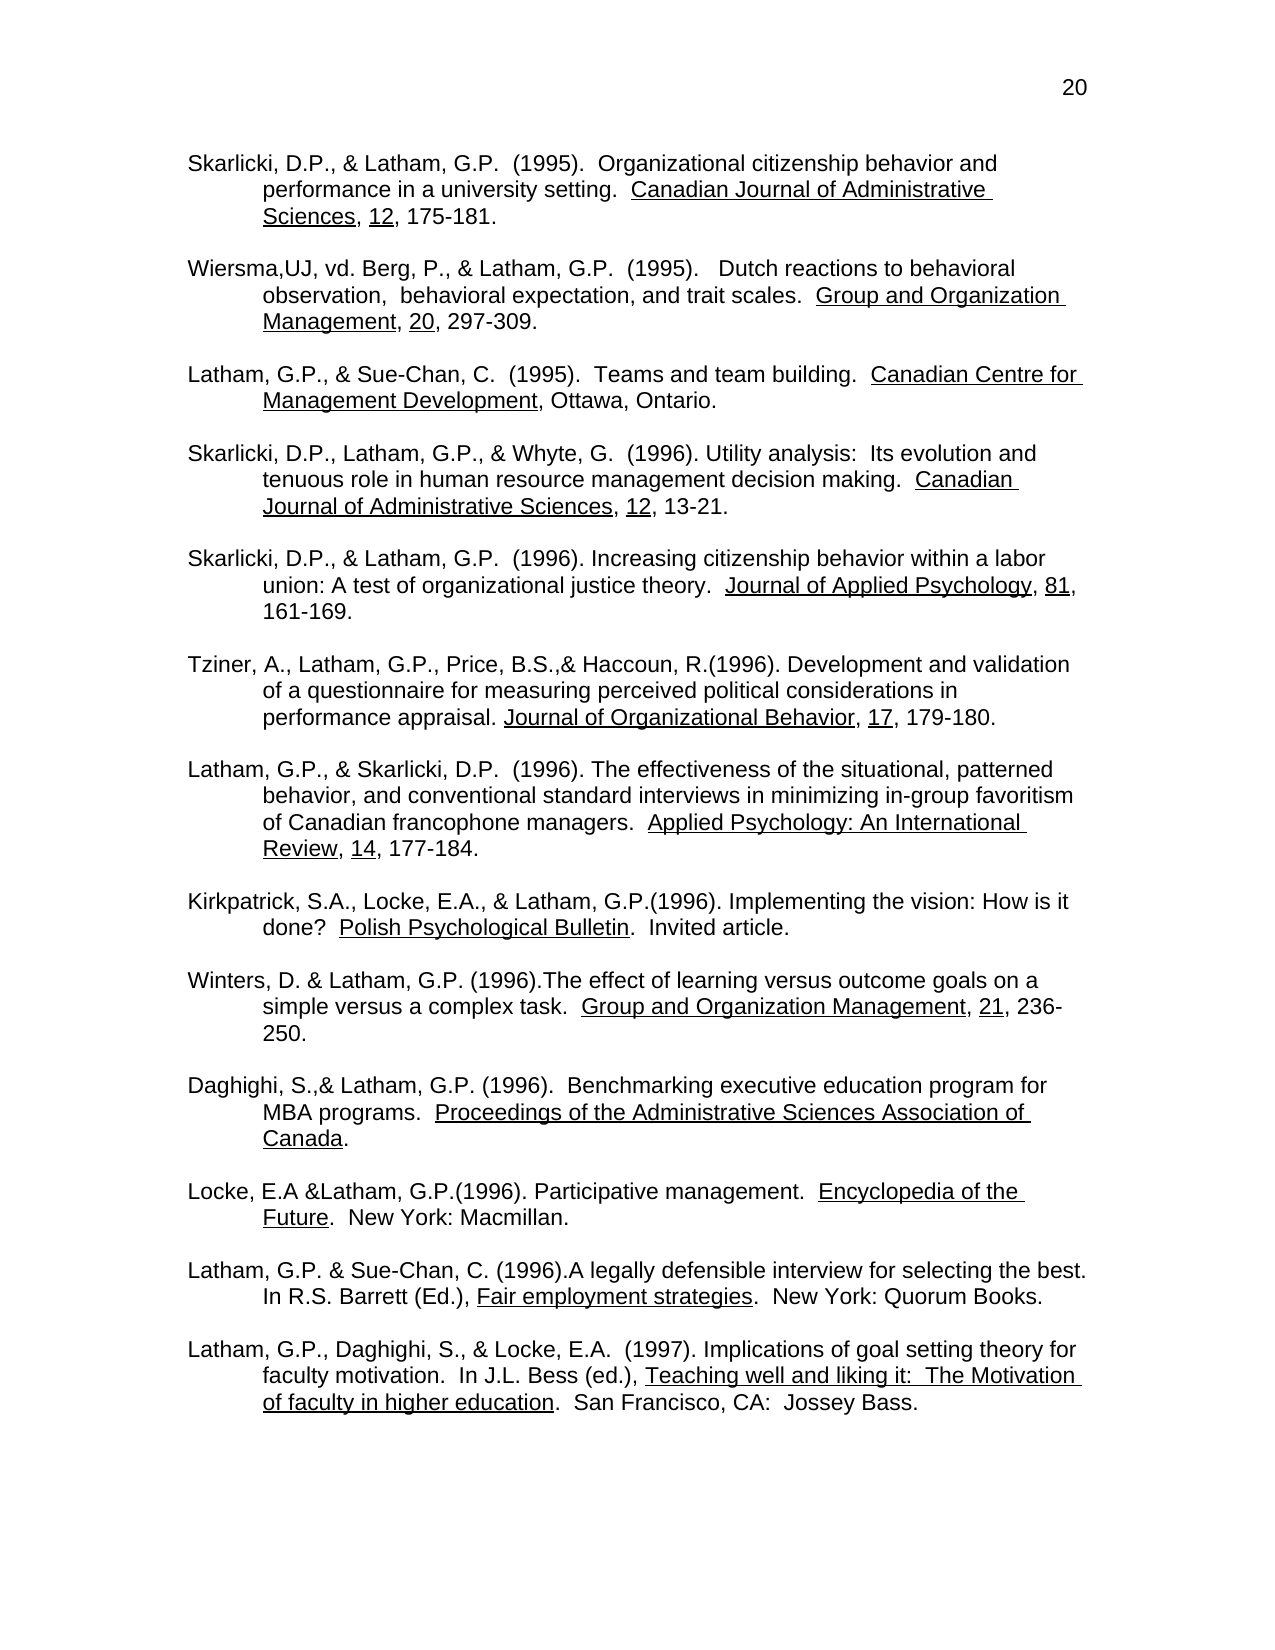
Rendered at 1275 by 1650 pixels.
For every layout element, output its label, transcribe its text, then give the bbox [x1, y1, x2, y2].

text Skarlicki, D.P., & Latham, G.P. (1995). Organizational citizenship behavior and performance in a university setting. Canadian Journal of Administrative Sciences, 12, 175-181. [187, 150, 1087, 229]
text Latham, G.P., & Sue-Chan, C. (1995). Teams and team building. Canadian Centre for Management Development, Ottawa, Ontario. [187, 361, 1087, 413]
text Winters, D. & Latham, G.P. (1996).The effect of learning versus outcome goals on a simple versus a complex task. Group and Organization Management, 21, 236-250. [187, 967, 1087, 1046]
text Tziner, A., Latham, G.P., Price, B.S.,& Haccoun, R.(1996). Development and validation of a questionnaire for measuring perceived political considerations in performance appraisal. Journal of Organizational Behavior, 17, 179-180. [187, 651, 1087, 730]
text Skarlicki, D.P., Latham, G.P., & Whyte, G. (1996). Utility analysis: Its evolution and tenuous role in human resource management decision making. Canadian Journal of Administrative Sciences, 12, 13-21. [187, 440, 1087, 519]
text Kirkpatrick, S.A., Locke, E.A., & Latham, G.P.(1996). Implementing the vision: How is it done? Polish Psychological Bulletin. Invited article. [187, 888, 1087, 941]
text Latham, G.P., & Skarlicki, D.P. (1996). The effectiveness of the situational, patterned behavior, and conventional standard interviews in minimizing in-group favoritism of Canadian francophone managers. Applied Psychology: An International Review, 14, 177-184. [187, 756, 1087, 862]
text Skarlicki, D.P., & Latham, G.P. (1996). Increasing citizenship behavior within a labor union: A test of organizational justice theory. Journal of Applied Psychology, 81, 161-169. [187, 545, 1087, 624]
text Latham, G.P. & Sue-Chan, C. (1996).A legally defensible interview for selecting the best. In R.S. Barrett (Ed.), Fair employment strategies. New York: Quorum Books. [187, 1257, 1087, 1309]
text Wiersma,UJ, vd. Berg, P., & Latham, G.P. (1995). Dutch reactions to behavioral observation, behavioral expectation, and trait scales. Group and Organization Management, 20, 297-309. [187, 255, 1087, 334]
text Locke, E.A &Latham, G.P.(1996). Participative management. Encyclopedia of the Future. New York: Macmillan. [187, 1178, 1087, 1231]
text Daghighi, S.,& Latham, G.P. (1996). Benchmarking executive education program for MBA programs. Proceedings of the Administrative Sciences Association of Canada. [187, 1072, 1087, 1151]
text Latham, G.P., Daghighi, S., & Locke, E.A. (1997). Implications of goal setting theory for faculty motivation. In J.L. Bess (ed.), Teaching well and liking it: The Motivation of faculty in higher education. San Francisco, CA: Jossey Bass. [187, 1336, 1087, 1415]
